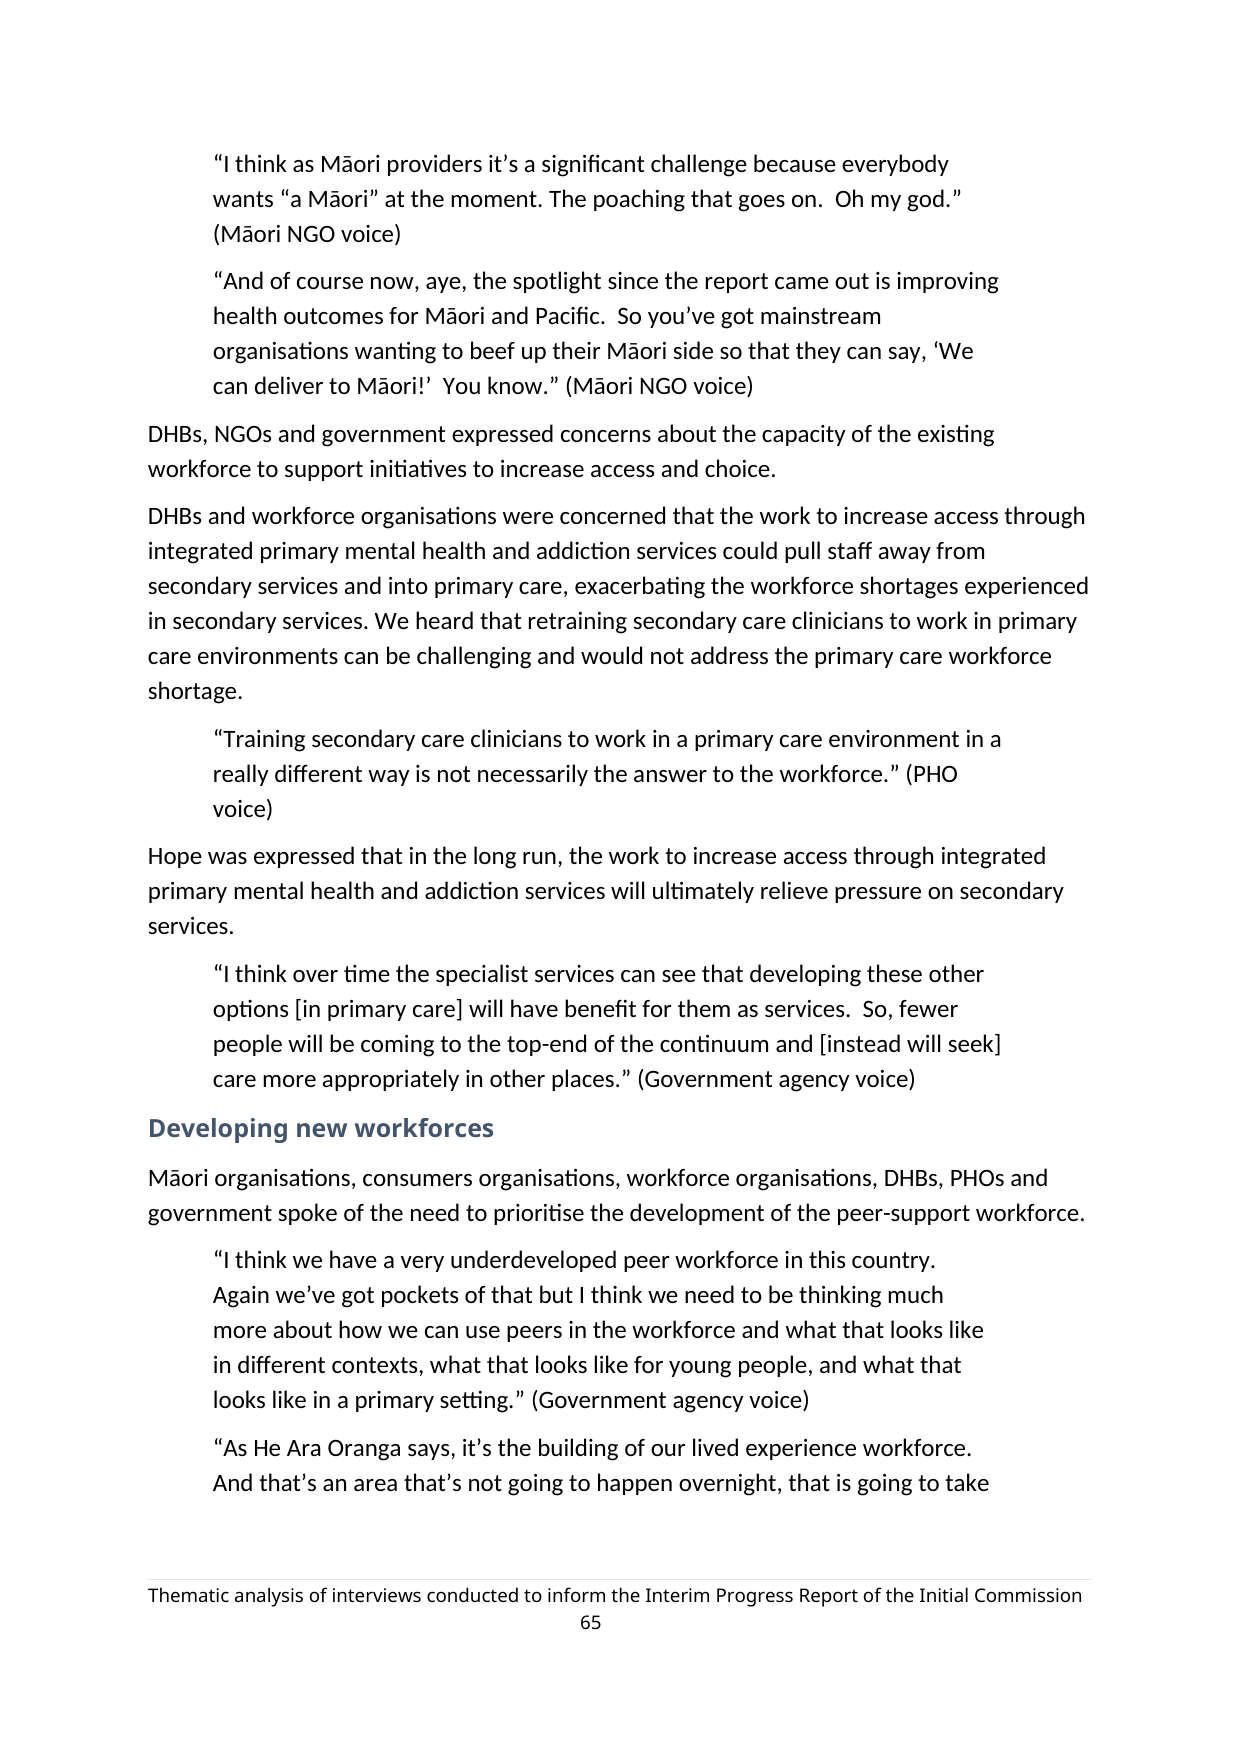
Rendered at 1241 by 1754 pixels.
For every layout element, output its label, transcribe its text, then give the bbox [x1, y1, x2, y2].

text Hope was expressed that in the long run, the work to increase access through integrated primary mental health and addiction services will ultimately relieve pressure on secondary services. [148, 840, 1092, 941]
text “Training secondary care clinicians to work in a primary care environment in a really different way is not necessarily the answer to the workforce.” (PHO voice) [213, 723, 1004, 823]
text “I think over time the specialist services can see that developing these other options [in primary care] will have benefit for them as services. So, fewer people will be coming to the top-end of the continuum and [instead will seek] care more appropriately in other places.” (Government agency voice) [213, 958, 1004, 1093]
text DHBs, NGOs and government expressed concerns about the capacity of the existing workforce to support initiatives to increase access and choice. [148, 418, 1092, 483]
text “And of course now, aye, the spotlight since the report came out is improving health outcomes for Māori and Pacific. So you’ve got mainstream organisations wanting to beef up their Māori side so that they can say, ‘We can deliver to Māori!’ You know.” (Māori NGO voice) [213, 265, 1004, 401]
text “I think as Māori providers it’s a significant challenge because everybody wants “a Māori” at the moment. The poaching that goes on. Oh my god.” (Māori NGO voice) [213, 148, 1004, 248]
text Māori organisations, consumers organisations, workforce organisations, DHBs, PHOs and government spoke of the need to prioritise the development of the peer-support workforce. [148, 1162, 1092, 1227]
text DHBs and workforce organisations were concerned that the work to increase access through integrated primary mental health and addiction services could pull staff away from secondary services and into primary care, exacerbating the workforce shortages experienced in secondary services. We heard that retraining secondary care clinicians to work in primary care environments can be challenging and would not address the primary care workforce shortage. [148, 500, 1092, 706]
subtitle Developing new workforces [148, 1110, 1092, 1144]
text “I think we have a very underdeveloped peer workforce in this country. Again we’ve got pockets of that but I think we need to be thinking much more about how we can use peers in the workforce and what that looks like in different contexts, what that looks like for young people, and what that looks like in a primary setting.” (Government agency voice) [213, 1244, 1004, 1415]
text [213, 1432, 1004, 1497]
